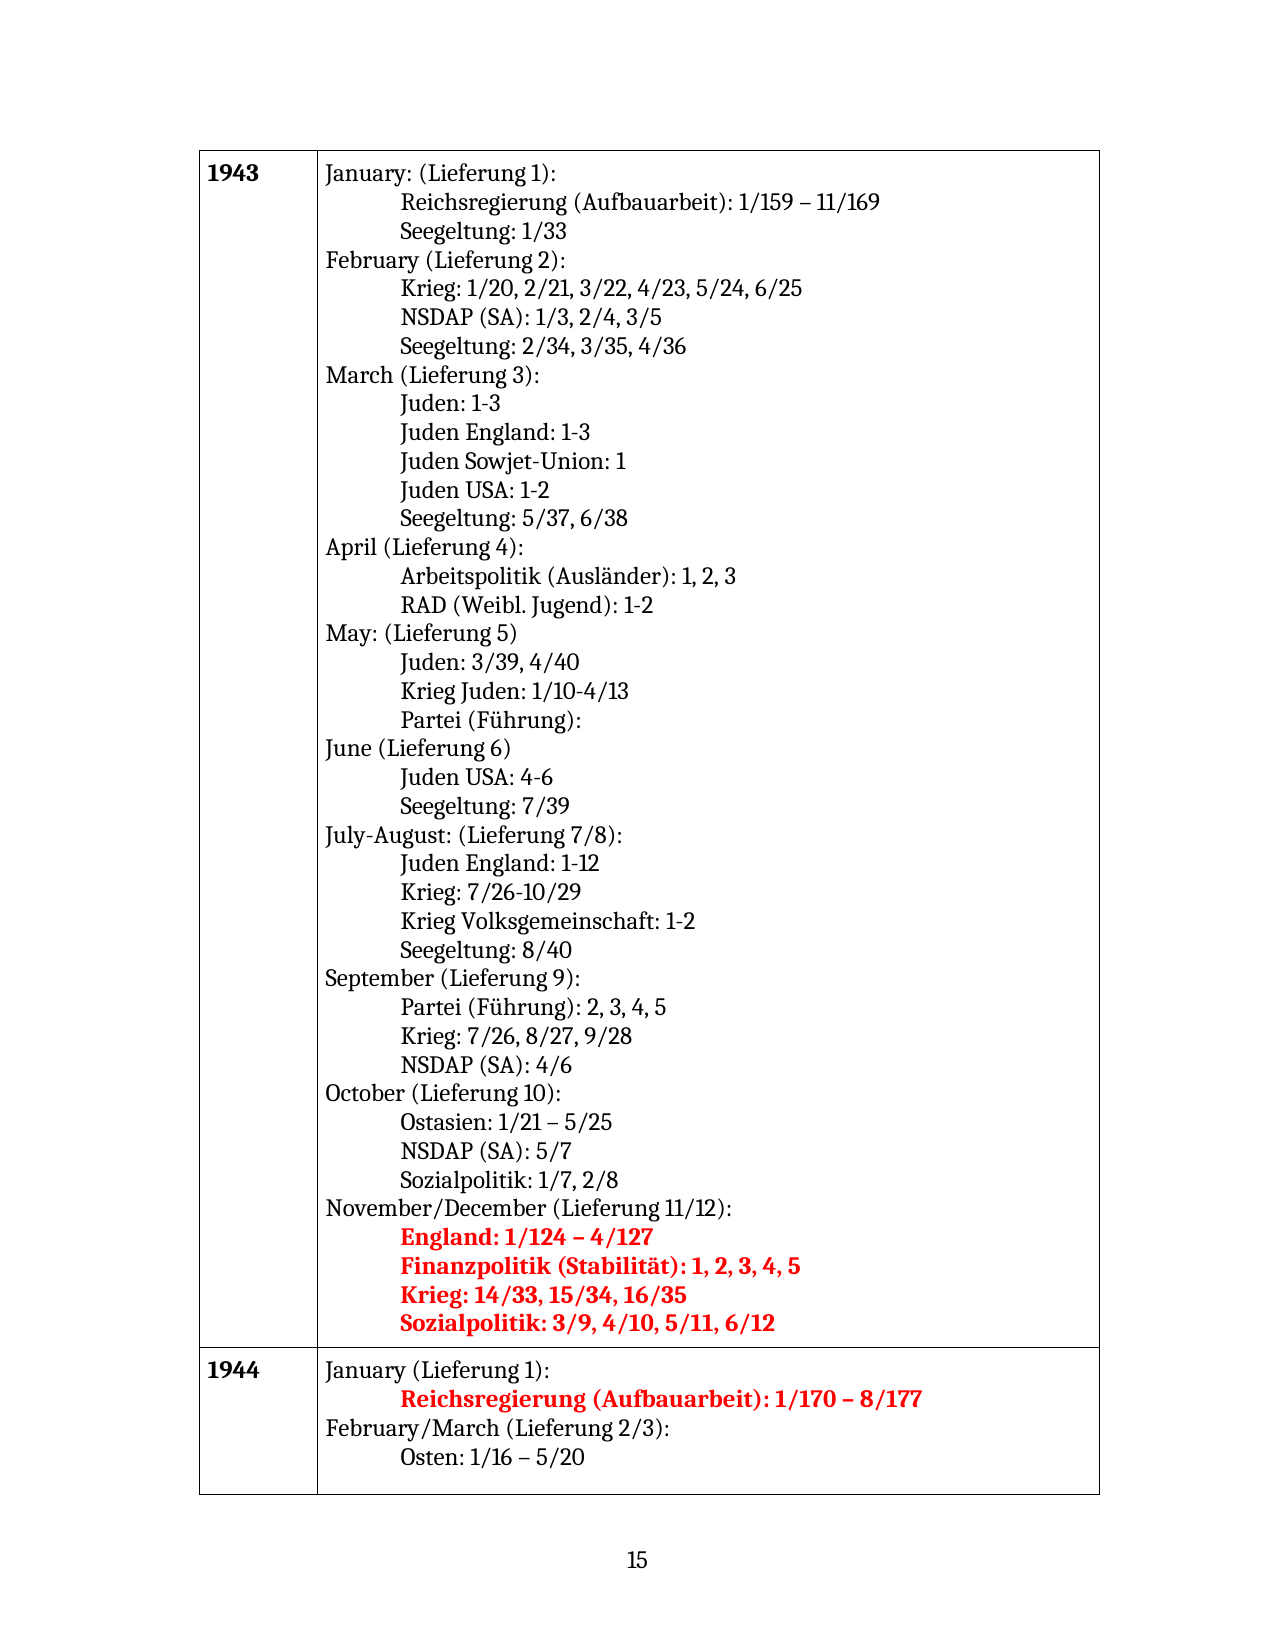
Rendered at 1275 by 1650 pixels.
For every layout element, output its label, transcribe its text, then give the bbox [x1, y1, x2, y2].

table_cell 1944 [200, 1348, 317, 1494]
table_cell 1943 [200, 151, 317, 1347]
table_cell January: (Lieferung 1): Reichsregierung (Aufbauarbeit): 1/159 – 11/169 Seegeltung: 1/33 February (Lieferung 2): Krieg: 1/20, 2/21, 3/22, 4/23, 5/24, 6/25 NSDAP (SA): 1/3, 2/4, 3/5 Seegeltung: 2/34, 3/35, 4/36 March (Lieferung 3): Juden: 1-3 Juden England: 1-3 Juden Sowjet-Union: 1 Juden USA: 1-2 Seegeltung: 5/37, 6/38 April (Lieferung 4): Arbeitspolitik (Ausländer): 1, 2, 3 RAD (Weibl. Jugend): 1-2 May: (Lieferung 5) Juden: 3/39, 4/40 Krieg Juden: 1/10-4/13 Partei (Führung): June (Lieferung 6) Juden USA: 4-6 Seegeltung: 7/39 July-August: (Lieferung 7/8): Juden England: 1-12 Krieg: 7/26-10/29 Krieg Volksgemeinschaft: 1-2 Seegeltung: 8/40 September (Lieferung 9): Partei (Führung): 2, 3, 4, 5 Krieg: 7/26, 8/27, 9/28 NSDAP (SA): 4/6 October (Lieferung 10): Ostasien: 1/21 – 5/25 NSDAP (SA): 5/7 Sozialpolitik: 1/7, 2/8 November/December (Lieferung 11/12): England: 1/124 – 4/127 Finanzpolitik (Stabilität): 1, 2, 3, 4, 5 Krieg: 14/33, 15/34, 16/35 Sozialpolitik: 3/9, 4/10, 5/11, 6/12 [318, 151, 1099, 1347]
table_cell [318, 1348, 1099, 1494]
